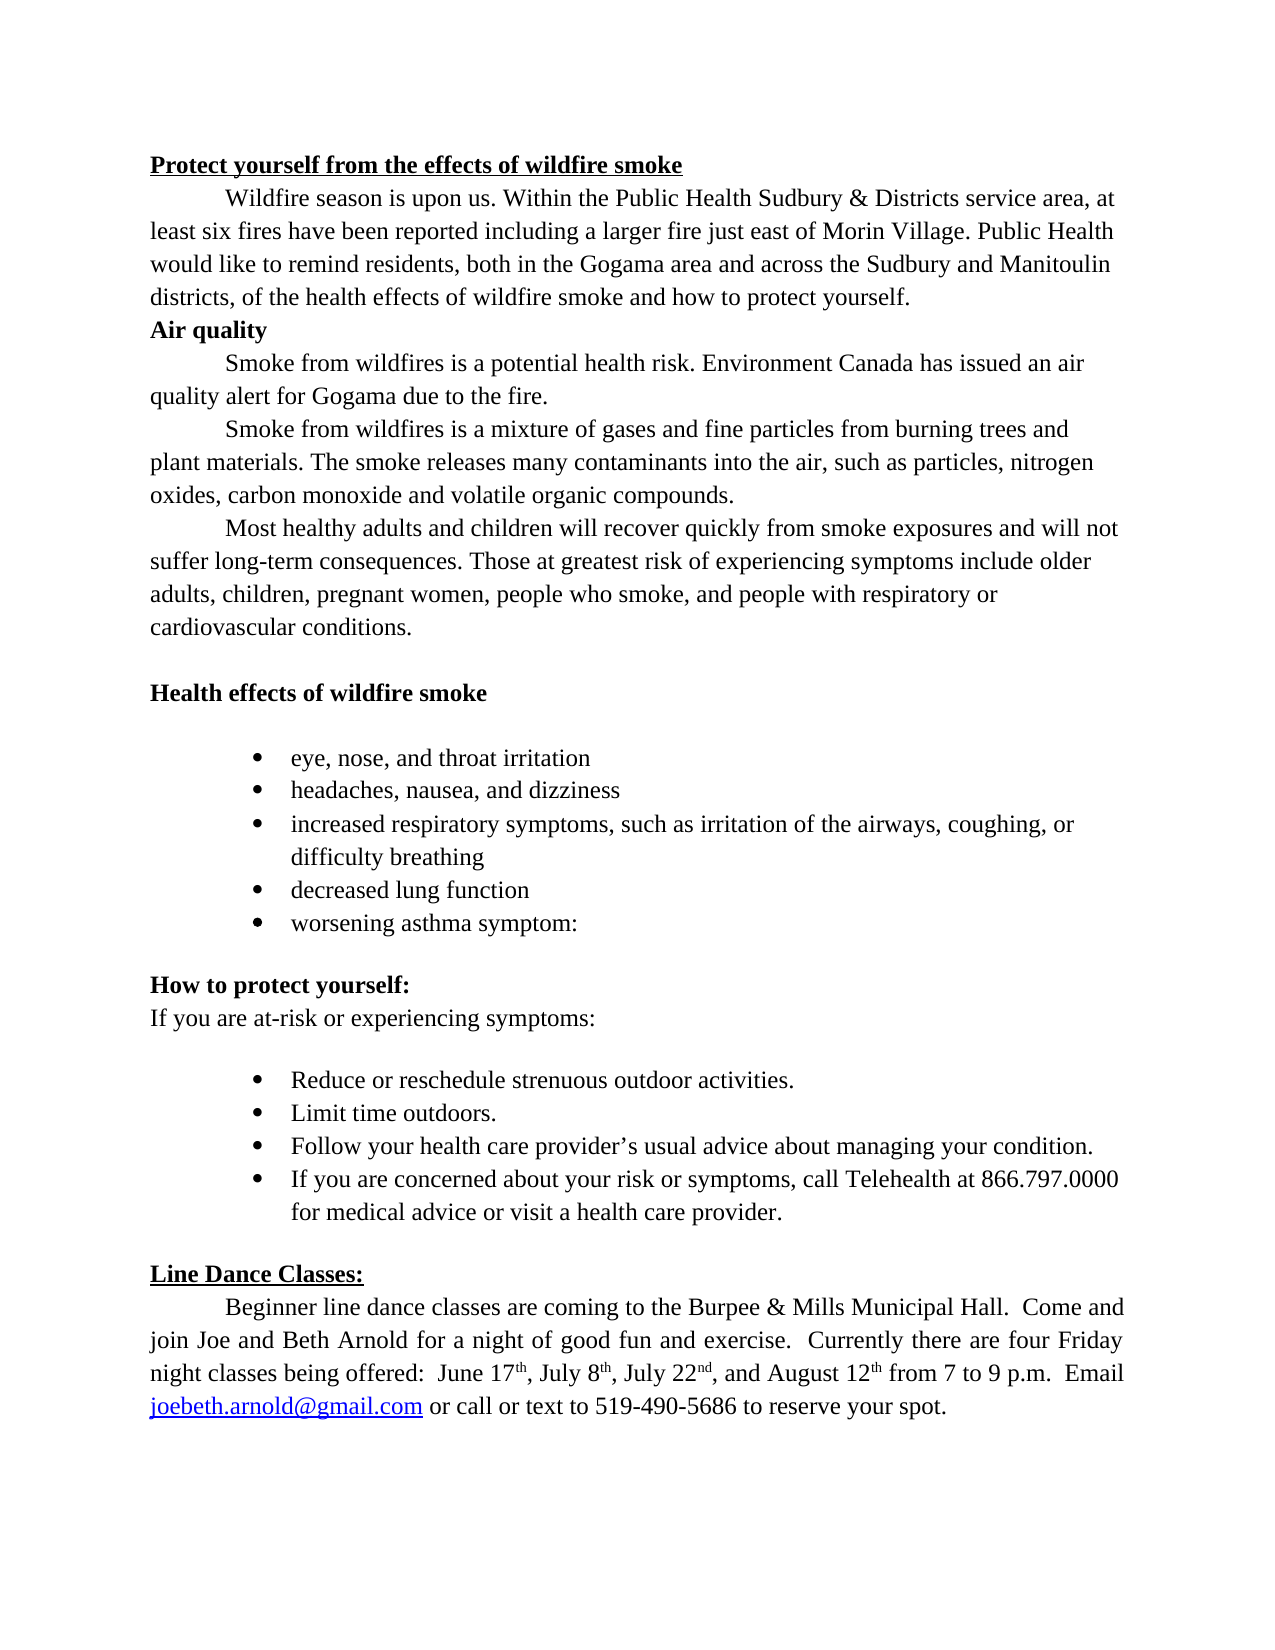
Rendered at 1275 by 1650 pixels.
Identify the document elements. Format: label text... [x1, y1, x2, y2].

text How to protect yourself: [150, 970, 1125, 999]
text Line Dance Classes: [150, 1259, 1125, 1288]
text Health effects of wildfire smoke [150, 678, 1125, 707]
list If you are concerned about your risk or symptoms, call Telehealth at 866.797.0000 for medical advice or visit a health care provider. [253, 1164, 1125, 1226]
text Air quality [150, 315, 1125, 344]
text Most healthy adults and children will recover quickly from smoke exposures and will not suffer long-term consequences. Those at greatest risk of experiencing symptoms include older adults, children, pregnant women, people who smoke, and people with respiratory or cardiovascular conditions. [150, 513, 1125, 641]
text Smoke from wildfires is a potential health risk. Environment Canada has issued an air quality alert for Gogama due to the fire. [150, 348, 1125, 410]
list Follow your health care provider’s usual advice about managing your condition. [253, 1131, 1125, 1160]
text Smoke from wildfires is a mixture of gases and fine particles from burning trees and plant materials. The smoke releases many contaminants into the air, such as particles, nitrogen oxides, carbon monoxide and volatile organic compounds. [150, 414, 1125, 509]
text Beginner line dance classes are coming to the Burpee & Mills Municipal Hall. Come and join Joe and Beth Arnold for a night of good fun and exercise. Currently there are four Friday night classes being offered: June 17th, July 8th, July 22nd, and August 12th from 7 to 9 p.m. Email joebeth.arnold@gmail.com or call or text to 519-490-5686 to reserve your spot. [150, 1292, 1125, 1420]
text If you are at-risk or experiencing symptoms: [150, 1003, 1125, 1032]
list Limit time outdoors. [253, 1098, 1125, 1127]
subtitle Protect yourself from the effects of wildfire smoke [150, 150, 1125, 179]
list headaches, nausea, and dizziness [253, 776, 1125, 804]
list increased respiratory symptoms, such as irritation of the airways, coughing, or difficulty breathing [253, 809, 1125, 870]
list decreased lung function [253, 875, 1125, 903]
text Wildfire season is upon us. Within the Public Health Sudbury & Districts service area, at least six fires have been reported including a larger fire just east of Morin Village. Public Health would like to remind residents, both in the Gogama area and across the Sudbury and Manitoulin districts, of the health effects of wildfire smoke and how to protect yourself. [150, 183, 1125, 311]
list eye, nose, and throat irritation [253, 743, 1125, 771]
list worsening asthma symptom: [253, 908, 1125, 936]
list Reduce or reschedule strenuous outdoor activities. [253, 1065, 1125, 1094]
